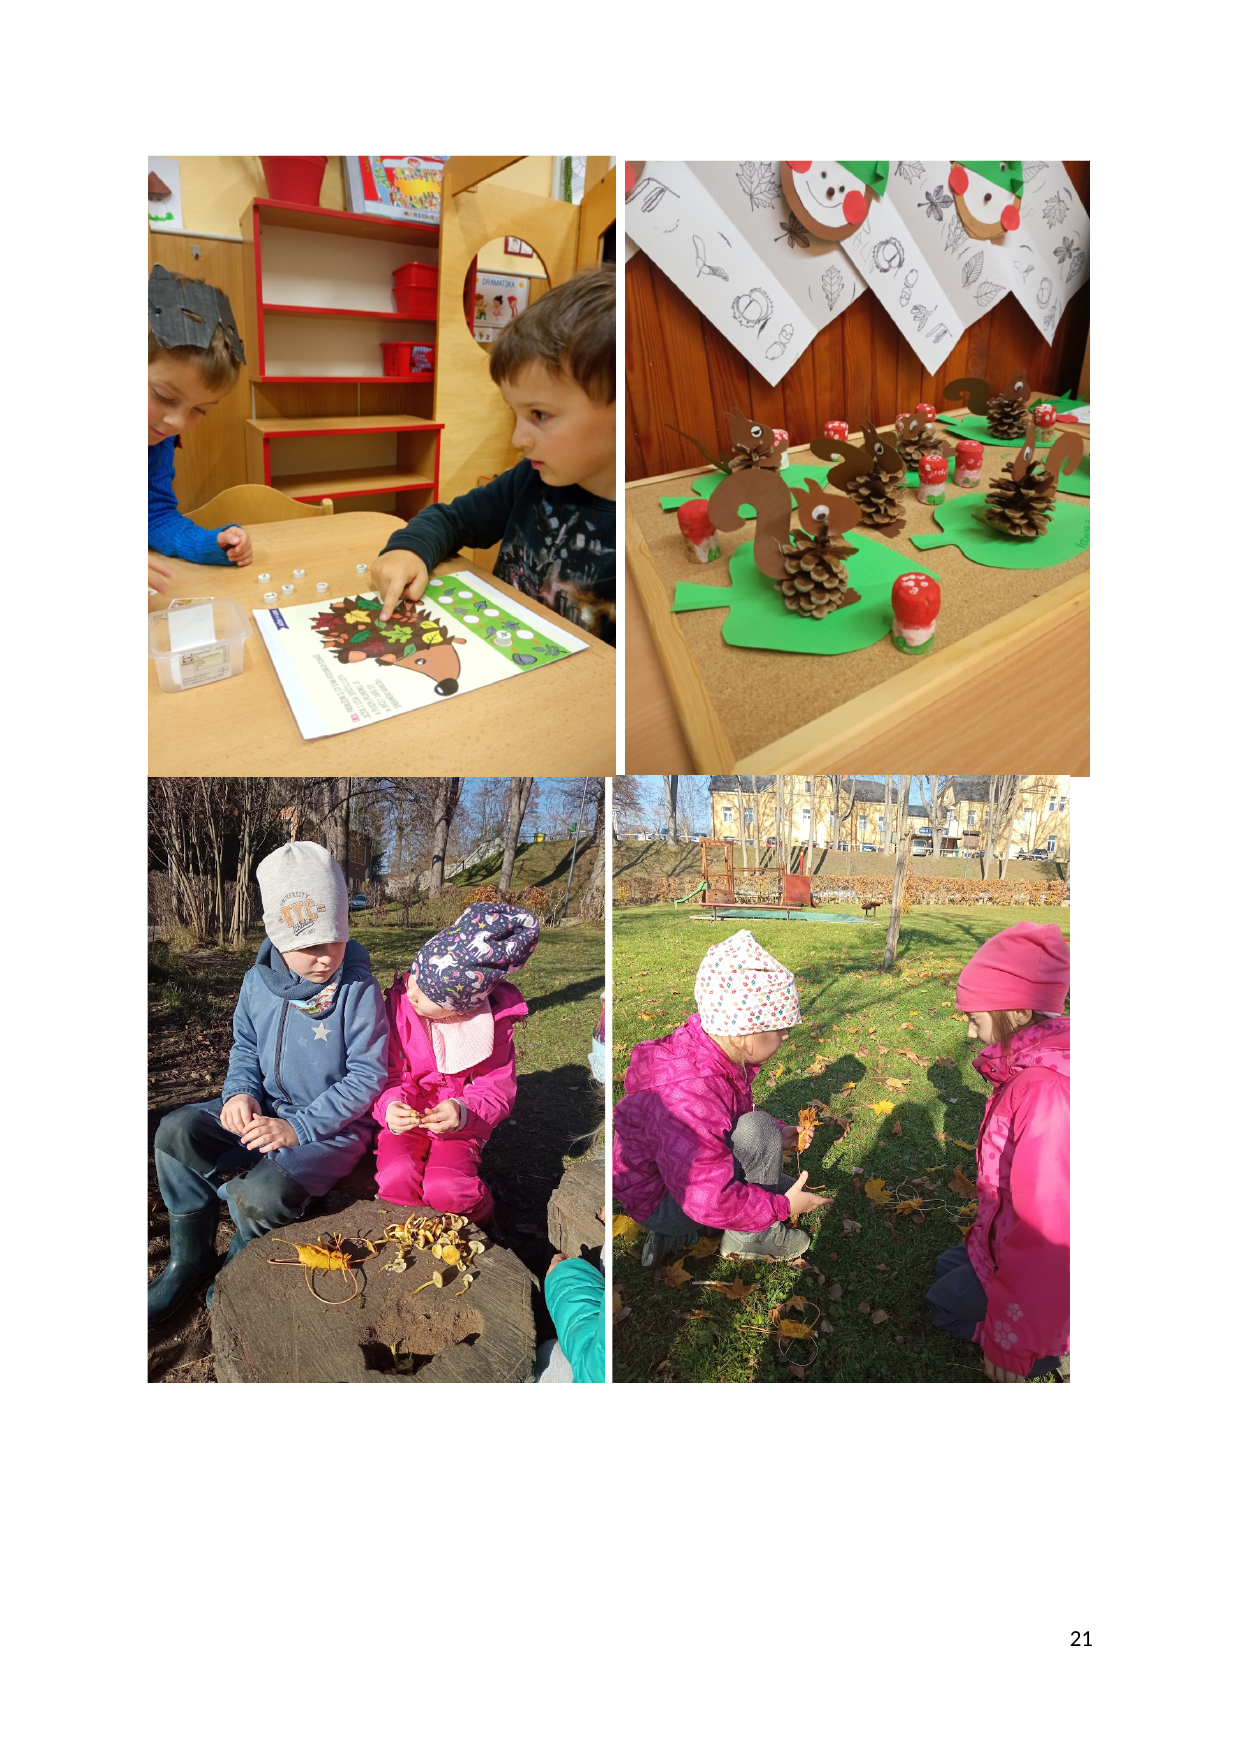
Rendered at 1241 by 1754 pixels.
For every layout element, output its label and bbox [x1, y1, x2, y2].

picture [147, 156, 1090, 1383]
